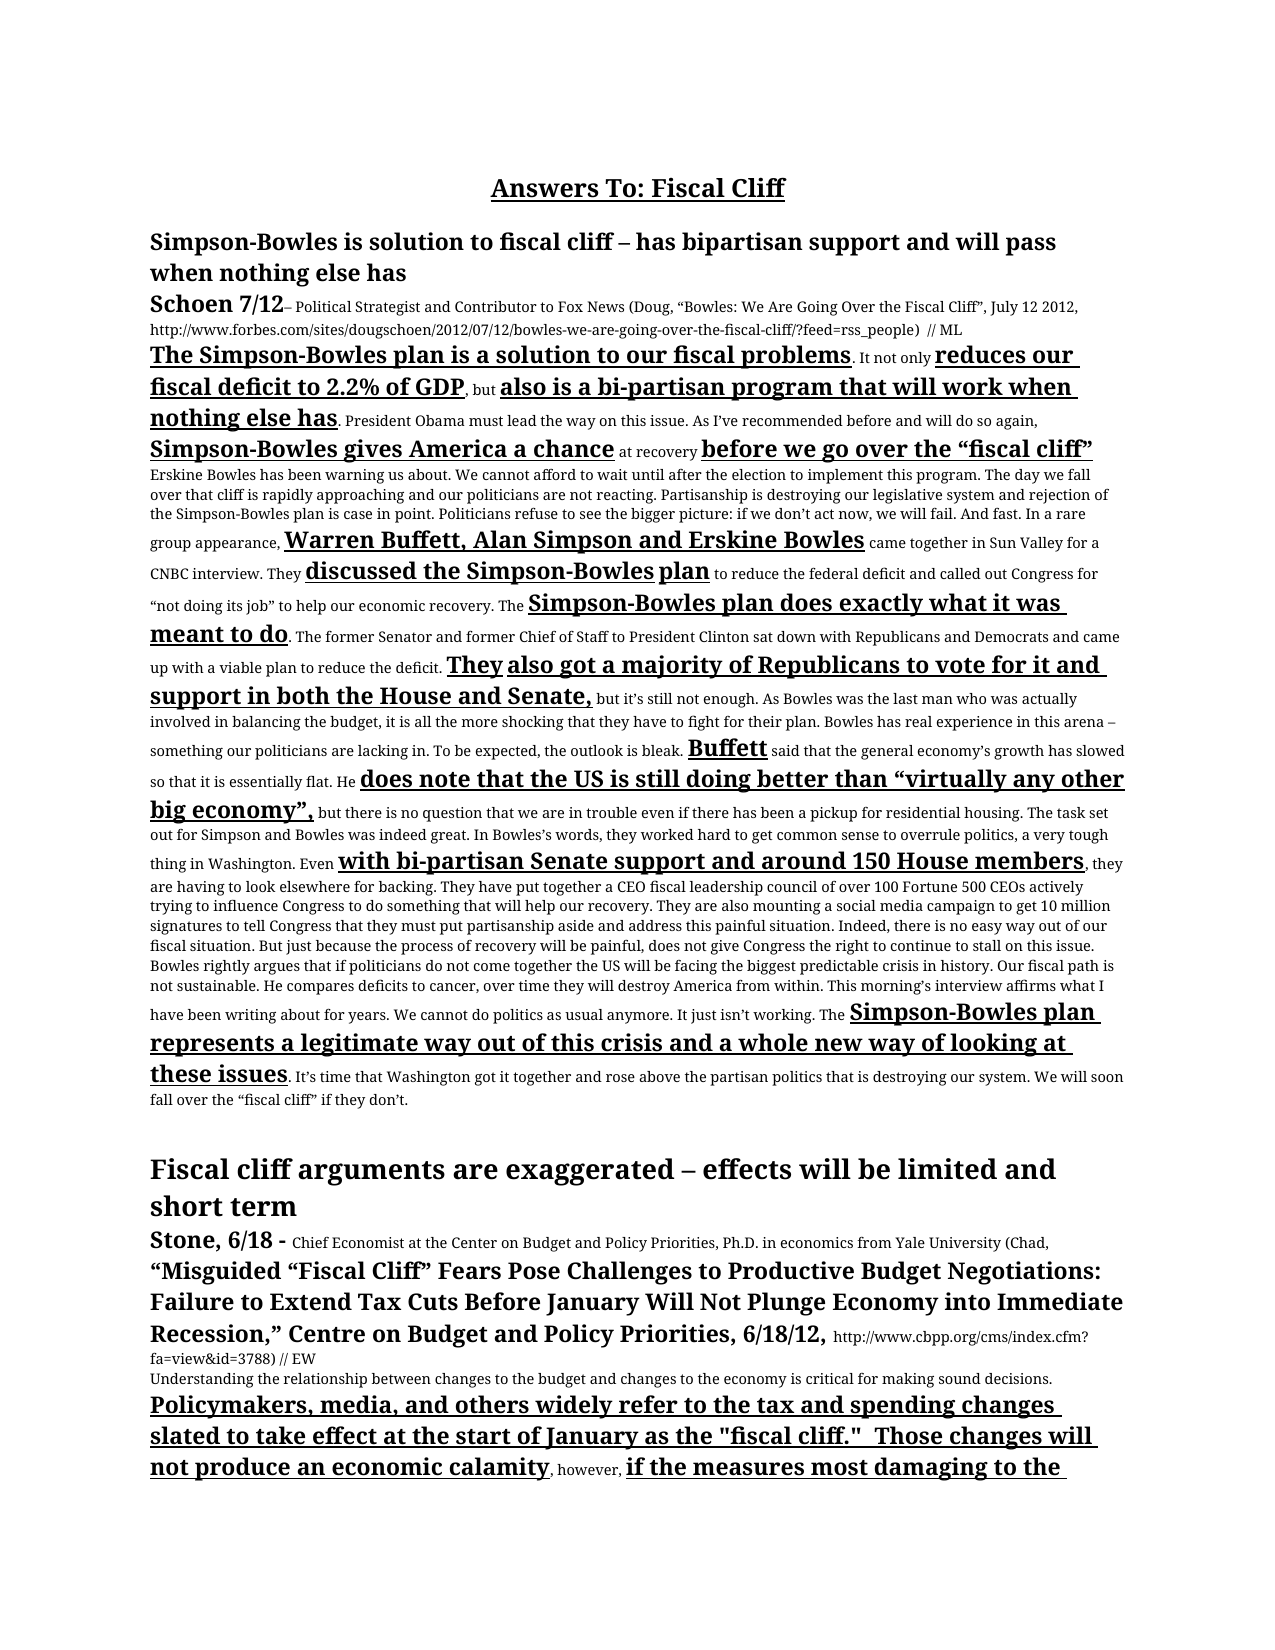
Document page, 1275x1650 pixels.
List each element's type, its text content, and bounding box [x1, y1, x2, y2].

subtitle Answers To: Fiscal Cliff [150, 171, 1125, 205]
subtitle Simpson-Bowles is solution to fiscal cliff – has bipartisan support and will pass when nothing else has [150, 226, 1125, 288]
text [150, 1369, 1125, 1482]
text Schoen 7/12– Political Strategist and Contributor to Fox News (Doug, “Bowles: We Are Going Over the Fiscal Cliff”, July 12 2012, http://www.forbes.com/sites/dougschoen/2012/07/12/bowles-we-are-going-over-the-fiscal-cliff/?feed=rss_people) // ML [150, 288, 1125, 339]
text The Simpson-Bowles plan is a solution to our fiscal problems. It not only reduces our fiscal deficit to 2.2% of GDP, but also is a bi-partisan program that will work when nothing else has. President Obama must lead the way on this issue. As I’ve recommended before and will do so again, Simpson-Bowles gives America a chance at recovery before we go over the “fiscal cliff” Erskine Bowles has been warning us about. We cannot afford to wait until after the election to implement this program. The day we fall over that cliff is rapidly approaching and our politicians are not reacting. Partisanship is destroying our legislative system and rejection of the Simpson-Bowles plan is case in point. Politicians refuse to see the bigger picture: if we don’t act now, we will fail. And fast. In a rare group appearance, Warren Buffett, Alan Simpson and Erskine Bowles came together in Sun Valley for a CNBC interview. They discussed the Simpson-Bowles plan to reduce the federal deficit and called out Congress for “not doing its job” to help our economic recovery. The Simpson-Bowles plan does exactly what it was meant to do. The former Senator and former Chief of Staff to President Clinton sat down with Republicans and Democrats and came up with a viable plan to reduce the deficit. They also got a majority of Republicans to vote for it and support in both the House and Senate, but it’s still not enough. As Bowles was the last man who was actually involved in balancing the budget, it is all the more shocking that they have to fight for their plan. Bowles has real experience in this arena – something our politicians are lacking in. To be expected, the outlook is bleak. Buffett said that the general economy’s growth has slowed so that it is essentially flat. He does note that the US is still doing better than “virtually any other big economy”, but there is no question that we are in trouble even if there has been a pickup for residential housing. The task set out for Simpson and Bowles was indeed great. In Bowles’s words, they worked hard to get common sense to overrule politics, a very tough thing in Washington. Even with bi-partisan Senate support and around 150 House members, they are having to look elsewhere for backing. They have put together a CEO fiscal leadership council of over 100 Fortune 500 CEOs actively trying to influence Congress to do something that will help our recovery. They are also mounting a social media campaign to get 10 million signatures to tell Congress that they must put partisanship aside and address this painful situation. Indeed, there is no easy way out of our fiscal situation. But just because the process of recovery will be painful, does not give Congress the right to continue to stall on this issue. Bowles rightly argues that if politicians do not come together the US will be facing the biggest predictable crisis in history. Our fiscal path is not sustainable. He compares deficits to cancer, over time they will destroy America from within. This morning’s interview affirms what I have been writing about for years. We cannot do politics as usual anymore. It just isn’t working. The Simpson-Bowles plan represents a legitimate way out of this crisis and a whole new way of looking at these issues. It’s time that Washington got it together and rose above the partisan politics that is destroying our system. We will soon fall over the “fiscal cliff” if they don’t. [150, 339, 1125, 1109]
subtitle Fiscal cliff arguments are exaggerated – effects will be limited and short term [150, 1150, 1125, 1224]
